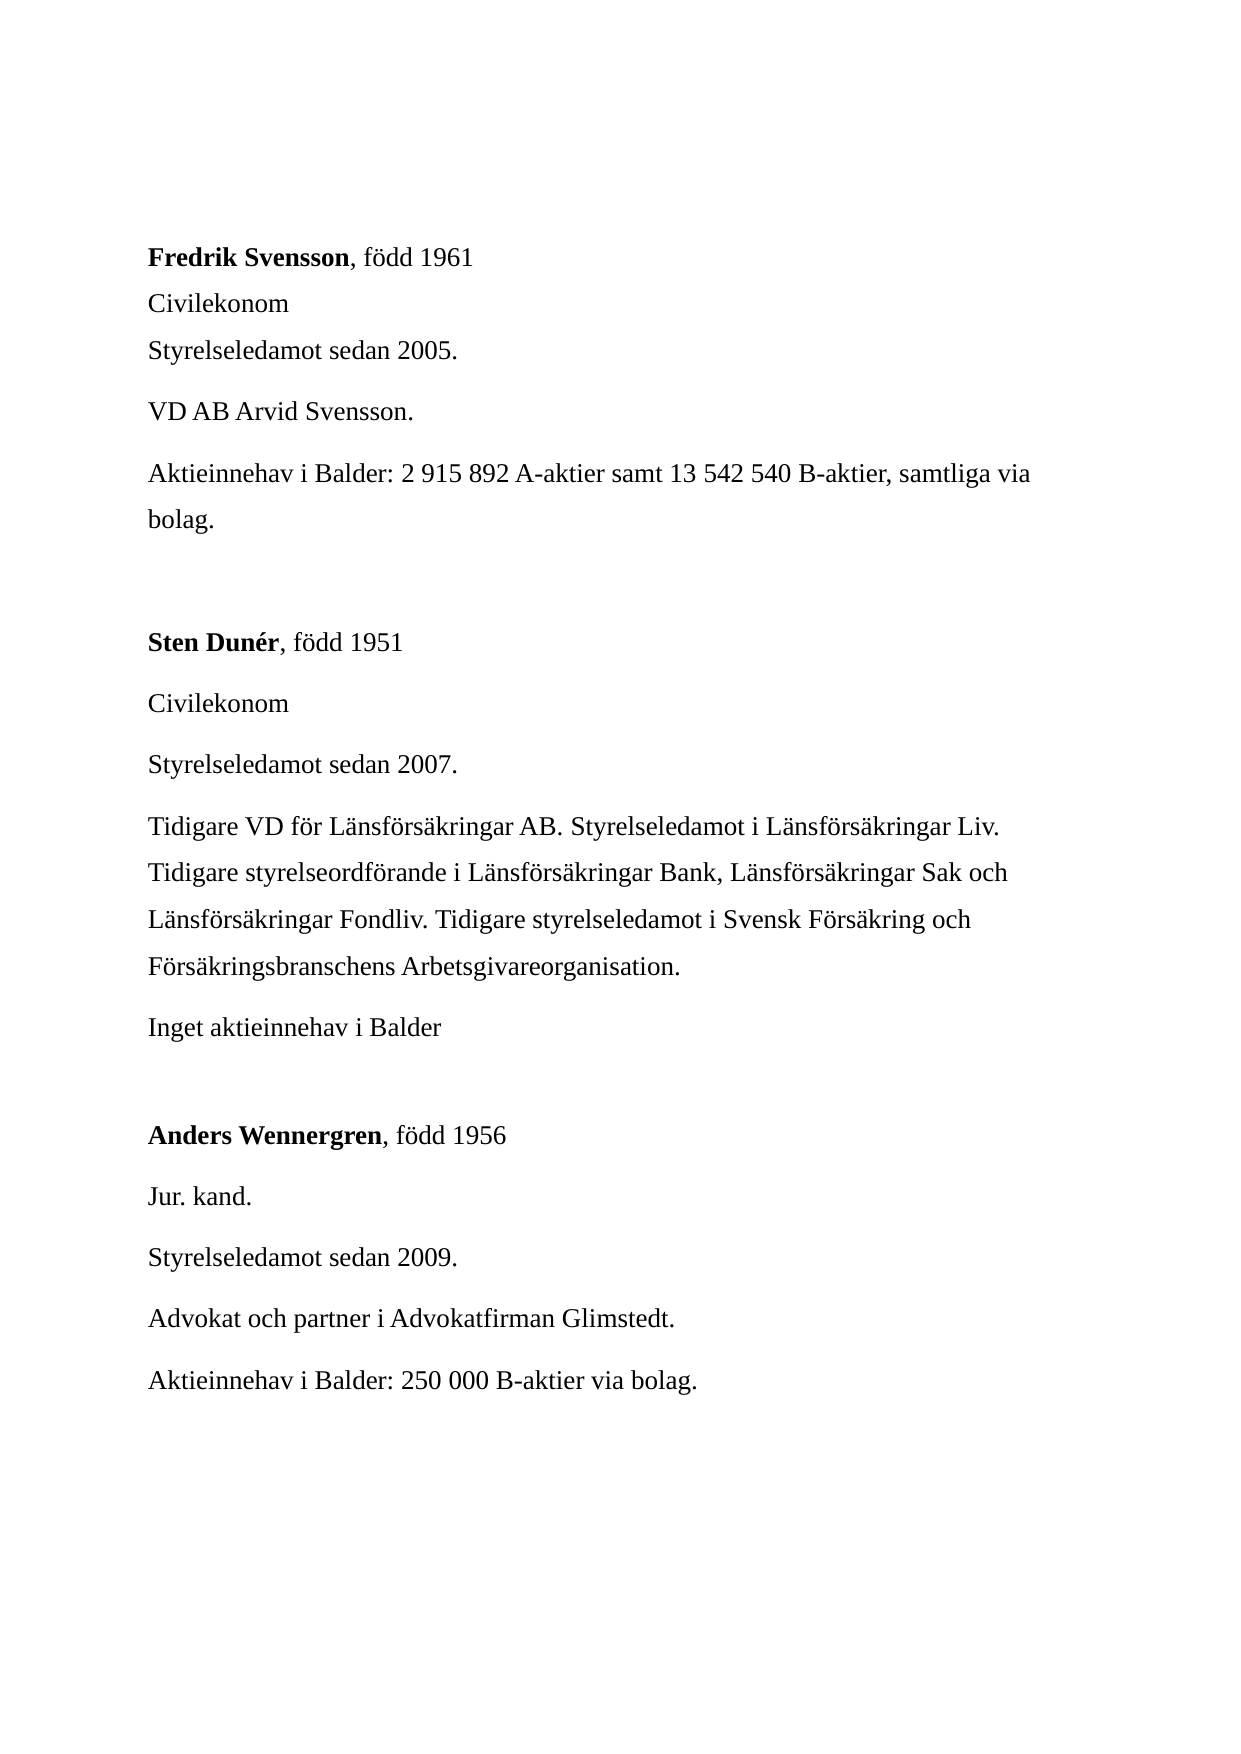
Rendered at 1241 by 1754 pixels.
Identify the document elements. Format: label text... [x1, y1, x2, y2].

text Inget aktieinnehav i Balder [148, 1011, 1093, 1042]
text Advokat och partner i Advokatfirman Glimstedt. [148, 1303, 1093, 1334]
text Aktieinnehav i Balder: 2 915 892 A-aktier samt 13 542 540 B-aktier, samtliga via bolag. [148, 457, 1093, 534]
text Tidigare VD för Länsförsäkringar AB. Styrelseledamot i Länsförsäkringar Liv. Tidigare styrelseordförande i Länsförsäkringar Bank, Länsförsäkringar Sak och Länsförsäkringar Fondliv. Tidigare styrelseledamot i Svensk Försäkring och Försäkringsbranschens Arbetsgivareorganisation. [148, 810, 1093, 981]
text Anders Wennergren, född 1956 [148, 1119, 1093, 1150]
text Jur. kand. [148, 1180, 1093, 1211]
text VD AB Arvid Svensson. [148, 396, 1093, 427]
text Styrelseledamot sedan 2009. [148, 1241, 1093, 1272]
text Styrelseledamot sedan 2007. [148, 748, 1093, 779]
text Fredrik Svensson, född 1961 [148, 241, 1093, 272]
text Aktieinnehav i Balder: 250 000 B-aktier via bolag. [148, 1364, 1093, 1395]
text Sten Dunér, född 1951 [148, 626, 1093, 657]
text Civilekonom [148, 687, 1093, 718]
text Civilekonom [148, 288, 1093, 319]
text Styrelseledamot sedan 2005. [148, 334, 1093, 365]
